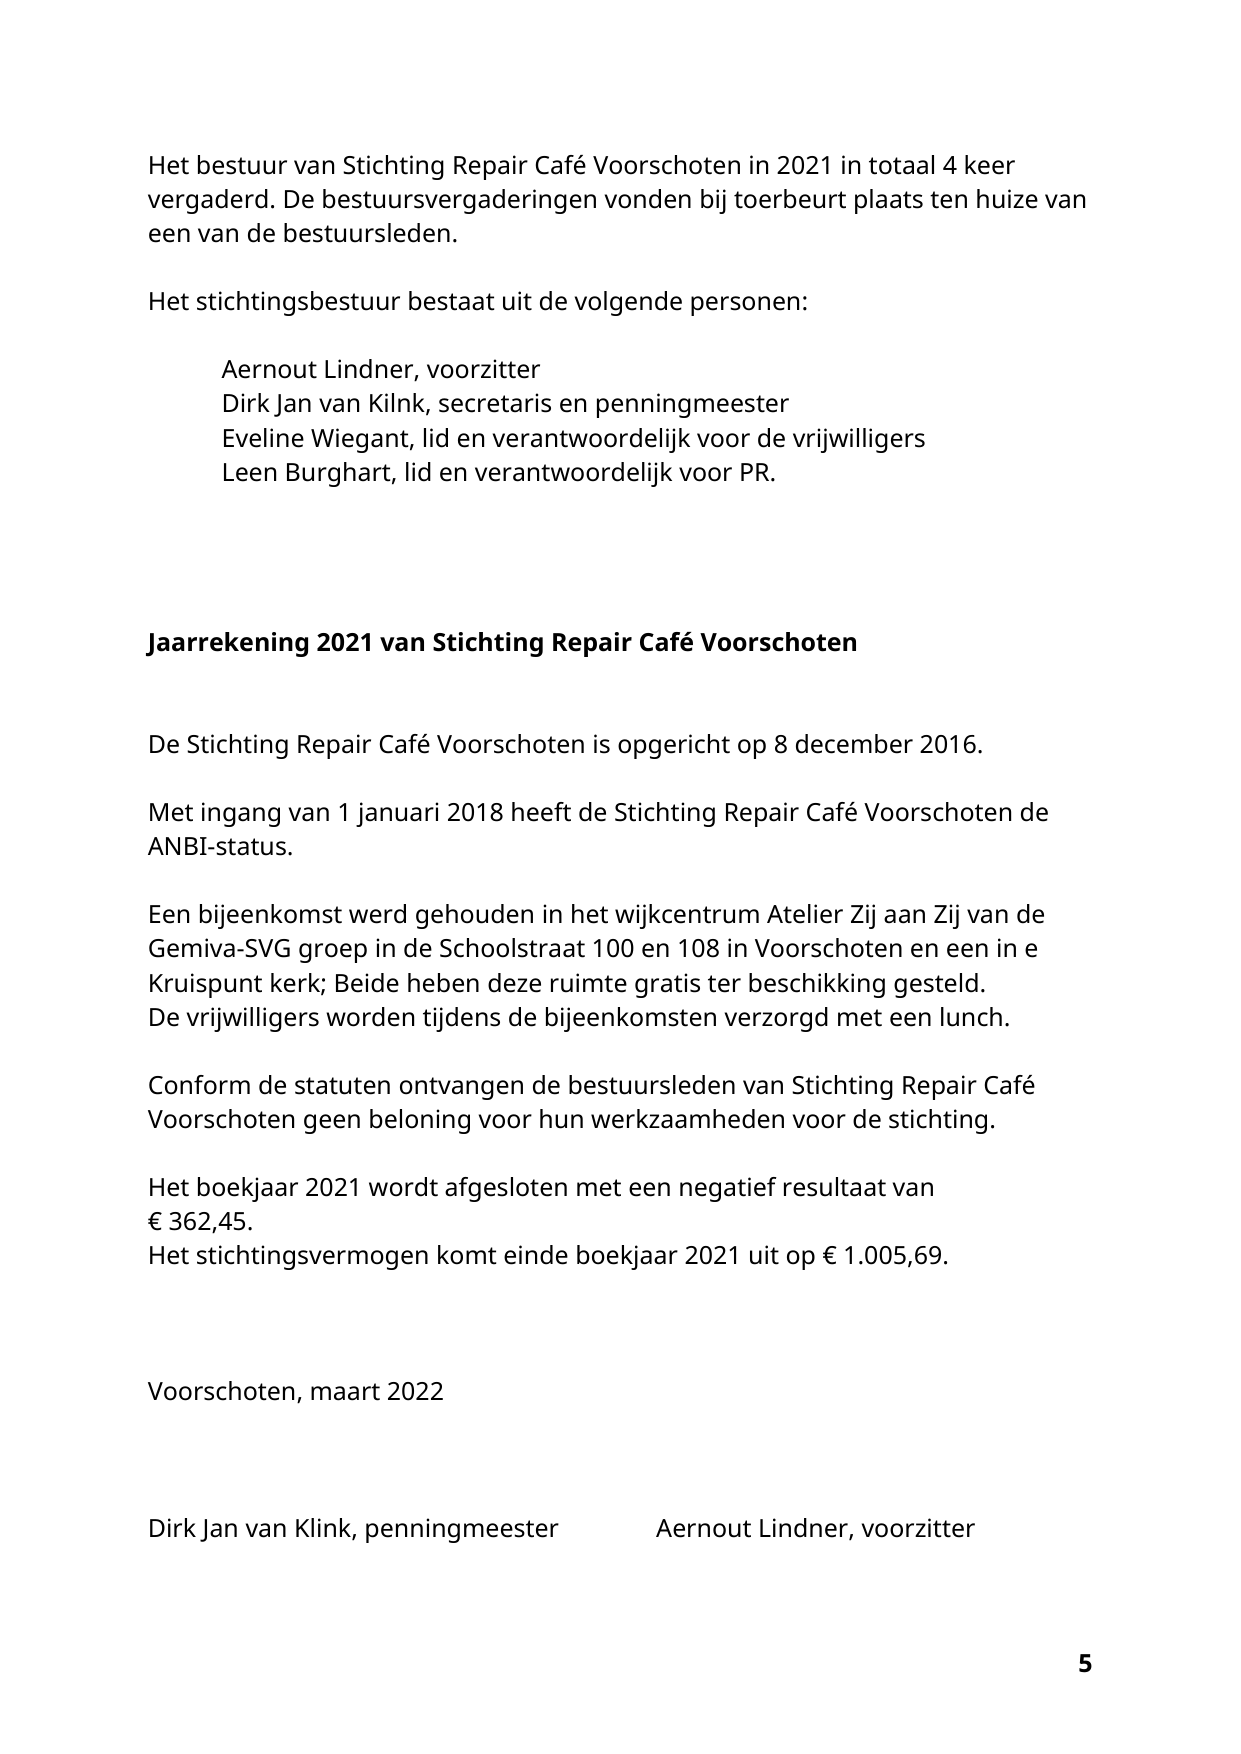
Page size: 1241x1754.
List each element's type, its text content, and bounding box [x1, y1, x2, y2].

text Aernout Lindner, voorzitter [221, 352, 1092, 386]
text Leen Burghart, lid en verantwoordelijk voor PR. [221, 454, 1092, 488]
text Dirk Jan van Klink, penningmeester Aernout Lindner, voorzitter [148, 1510, 1092, 1544]
text Een bijeenkomst werd gehouden in het wijkcentrum Atelier Zij aan Zij van de Gemiva-SVG groep in de Schoolstraat 100 en 108 in Voorschoten en een in e Kruispunt kerk; Beide heben deze ruimte gratis ter beschikking gesteld. [148, 897, 1092, 999]
text Het stichtingsvermogen komt einde boekjaar 2021 uit op € 1.005,69. [148, 1238, 1092, 1272]
text Voorschoten, maart 2022 [148, 1374, 1092, 1408]
text Met ingang van 1 januari 2018 heeft de Stichting Repair Café Voorschoten de ANBI-status. [148, 795, 1092, 863]
text Dirk Jan van Kilnk, secretaris en penningmeester [221, 386, 1092, 420]
text Conform de statuten ontvangen de bestuursleden van Stichting Repair Café Voorschoten geen beloning voor hun werkzaamheden voor de stichting. [148, 1067, 1092, 1136]
text Het boekjaar 2021 wordt afgesloten met een negatief resultaat van [148, 1169, 1092, 1204]
text Jaarrekening 2021 van Stichting Repair Café Voorschoten [148, 624, 1092, 659]
text € 362,45. [148, 1204, 1092, 1238]
text Het stichtingsbestuur bestaat uit de volgende personen: [148, 284, 1092, 318]
text Eveline Wiegant, lid en verantwoordelijk voor de vrijwilligers [221, 420, 1092, 454]
text De vrijwilligers worden tijdens de bijeenkomsten verzorgd met een lunch. [148, 999, 1092, 1033]
text De Stichting Repair Café Voorschoten is opgericht op 8 december 2016. [148, 727, 1092, 761]
text Het bestuur van Stichting Repair Café Voorschoten in 2021 in totaal 4 keer vergaderd. De bestuursvergaderingen vonden bij toerbeurt plaats ten huize van een van de bestuursleden. [148, 148, 1092, 250]
